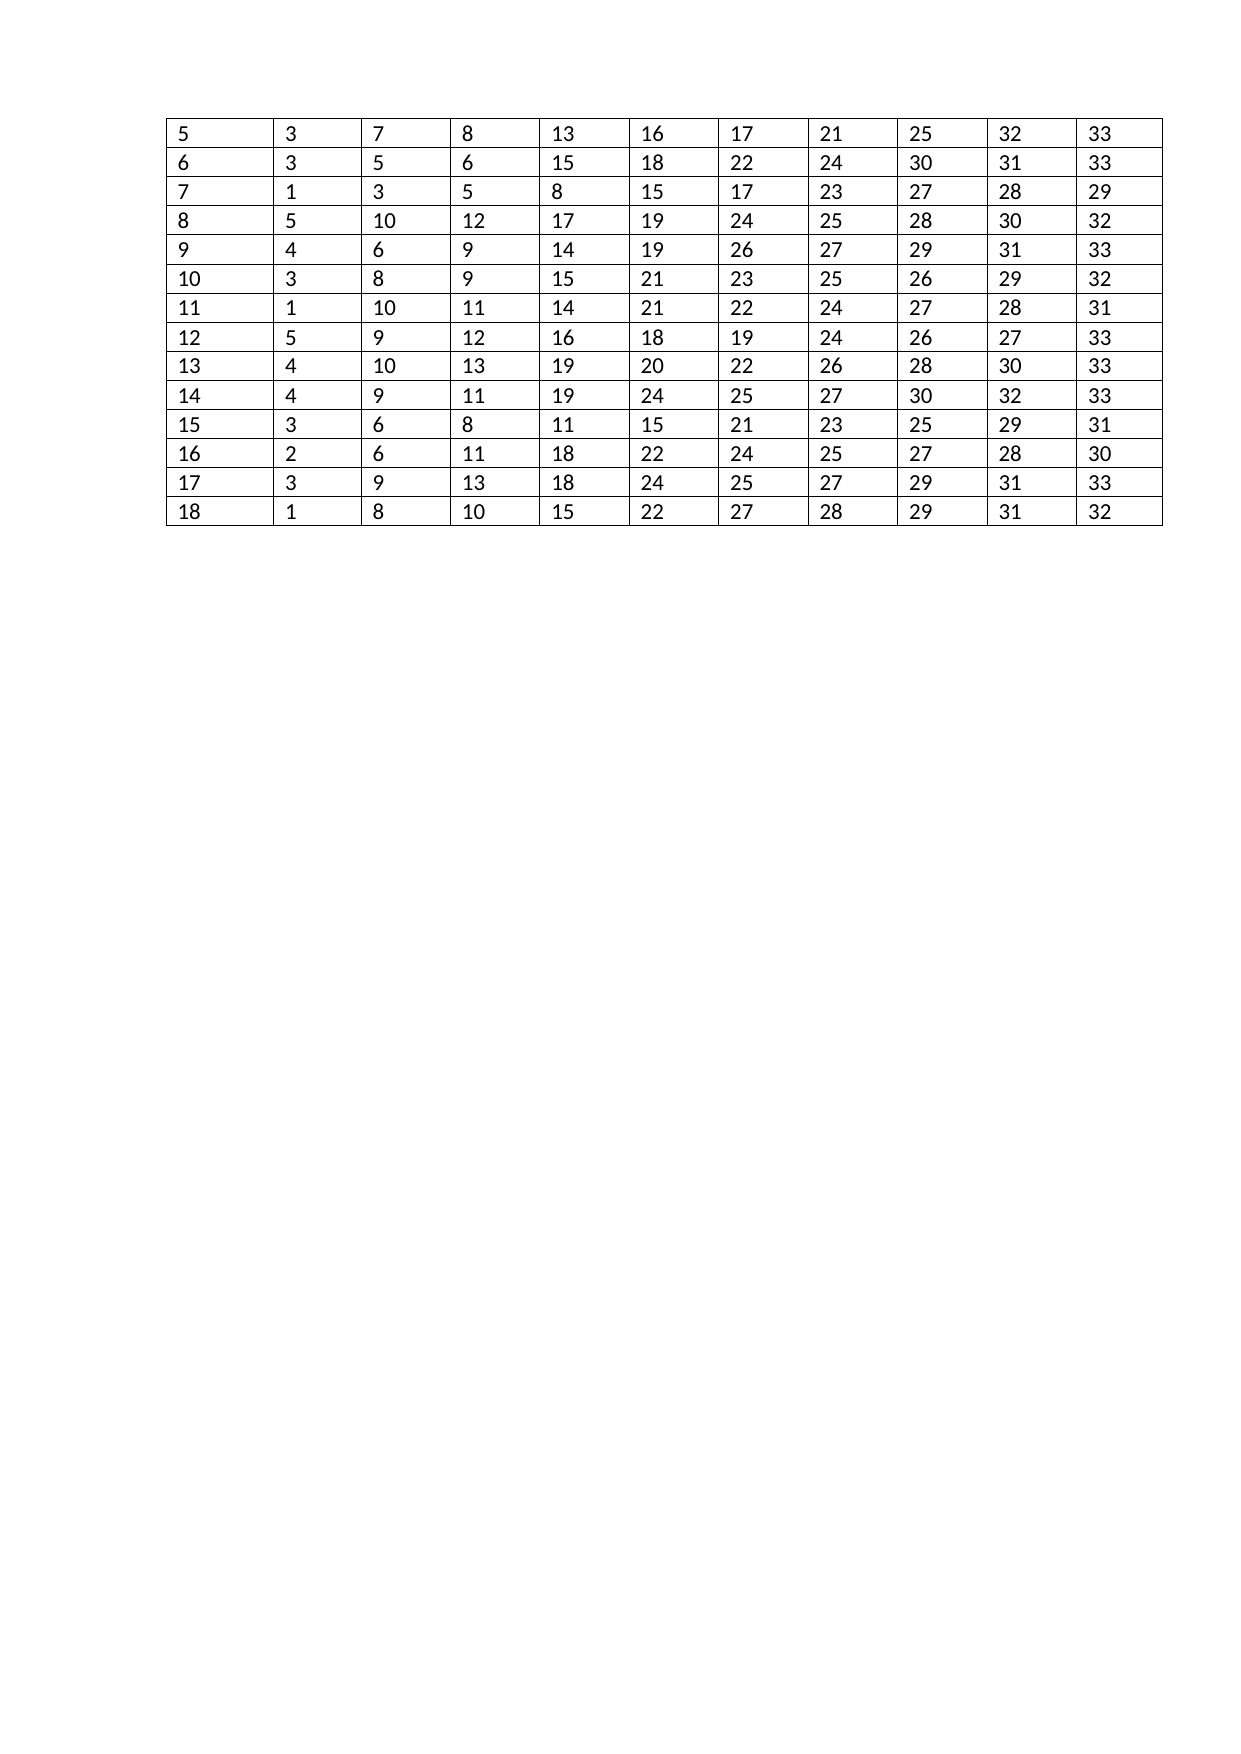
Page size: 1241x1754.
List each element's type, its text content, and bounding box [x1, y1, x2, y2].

table_cell 7 [167, 177, 273, 205]
table_cell 2 [274, 439, 361, 467]
table_cell 32 [1077, 497, 1162, 525]
table_cell 15 [540, 265, 629, 292]
table_cell 27 [809, 468, 897, 496]
table_cell 25 [809, 439, 897, 467]
table_cell 14 [540, 294, 629, 322]
table_cell 15 [540, 148, 629, 176]
table_cell 16 [167, 439, 273, 467]
table_cell 24 [809, 323, 897, 351]
table_cell 29 [898, 235, 987, 263]
table_cell 6 [362, 235, 450, 263]
table_cell 22 [719, 148, 808, 176]
table_cell 33 [1077, 235, 1162, 263]
table_cell 25 [719, 468, 808, 496]
table_cell 27 [898, 177, 987, 205]
table_cell 1 [274, 497, 361, 525]
table_cell 10 [362, 294, 450, 322]
table_cell 19 [630, 206, 718, 234]
table_cell 8 [540, 177, 629, 205]
table_cell 31 [1077, 410, 1162, 438]
table_cell 28 [988, 177, 1076, 205]
table_cell 13 [451, 352, 539, 380]
table_cell 8 [451, 119, 539, 147]
table_cell 10 [362, 206, 450, 234]
table_cell 27 [719, 497, 808, 525]
table_cell 12 [167, 323, 273, 351]
table_cell 18 [167, 497, 273, 525]
table_cell 10 [167, 265, 273, 292]
table_cell 7 [362, 119, 450, 147]
table_cell 22 [719, 294, 808, 322]
table_cell 4 [274, 235, 361, 263]
table_cell 29 [1077, 177, 1162, 205]
table_cell 16 [630, 119, 718, 147]
table_cell 30 [988, 352, 1076, 380]
table_cell 33 [1077, 148, 1162, 176]
table_cell 17 [719, 177, 808, 205]
table_cell 21 [630, 294, 718, 322]
table_cell 11 [451, 294, 539, 322]
table_cell 15 [630, 177, 718, 205]
table_cell 26 [719, 235, 808, 263]
table_cell 18 [540, 468, 629, 496]
table_cell 15 [630, 410, 718, 438]
table_cell 30 [988, 206, 1076, 234]
table_cell 33 [1077, 352, 1162, 380]
table_cell 22 [719, 352, 808, 380]
table_cell 14 [540, 235, 629, 263]
table_cell 21 [719, 410, 808, 438]
table_cell 5 [451, 177, 539, 205]
table_cell 15 [167, 410, 273, 438]
table_cell 30 [1077, 439, 1162, 467]
table_cell 11 [451, 439, 539, 467]
table_cell 28 [988, 294, 1076, 322]
table_cell 31 [988, 468, 1076, 496]
table_cell 6 [362, 439, 450, 467]
table_cell 5 [362, 148, 450, 176]
table_cell 3 [274, 265, 361, 292]
table_cell 23 [719, 265, 808, 292]
table_cell 29 [988, 410, 1076, 438]
table_cell 28 [898, 352, 987, 380]
table_cell 24 [630, 381, 718, 409]
table_cell 23 [809, 177, 897, 205]
table_cell 19 [540, 381, 629, 409]
table_cell 21 [630, 265, 718, 292]
table_cell 18 [630, 148, 718, 176]
table_cell 8 [362, 265, 450, 292]
table_cell 5 [167, 119, 273, 147]
table_cell 9 [451, 235, 539, 263]
table_cell 17 [167, 468, 273, 496]
table_cell 8 [167, 206, 273, 234]
table_cell 27 [809, 381, 897, 409]
table_cell 13 [167, 352, 273, 380]
table_cell 27 [809, 235, 897, 263]
table_cell 19 [719, 323, 808, 351]
table_cell 11 [167, 294, 273, 322]
table_cell 31 [988, 235, 1076, 263]
table_cell 11 [451, 381, 539, 409]
table_cell 1 [274, 177, 361, 205]
table_cell 3 [274, 410, 361, 438]
table_cell 3 [274, 148, 361, 176]
table_cell 9 [167, 235, 273, 263]
table_cell 6 [167, 148, 273, 176]
table_cell 10 [362, 352, 450, 380]
table_cell 18 [630, 323, 718, 351]
table_cell 24 [630, 468, 718, 496]
table_cell 33 [1077, 119, 1162, 147]
table_cell 24 [809, 294, 897, 322]
table_cell 26 [898, 265, 987, 292]
table_cell 25 [898, 410, 987, 438]
table_cell 14 [167, 381, 273, 409]
table_cell 29 [898, 497, 987, 525]
table_cell 31 [1077, 294, 1162, 322]
table_cell 3 [274, 119, 361, 147]
table_cell 33 [1077, 381, 1162, 409]
table_cell 8 [362, 497, 450, 525]
table_cell 17 [719, 119, 808, 147]
table_cell 18 [540, 439, 629, 467]
table_cell 1 [274, 294, 361, 322]
table_cell 12 [451, 323, 539, 351]
table_cell 24 [809, 148, 897, 176]
table_cell 20 [630, 352, 718, 380]
table_cell 32 [1077, 206, 1162, 234]
table_cell 23 [809, 410, 897, 438]
table_cell 10 [451, 497, 539, 525]
table_cell 25 [898, 119, 987, 147]
table_cell 25 [809, 265, 897, 292]
table_cell 4 [274, 381, 361, 409]
table_cell 33 [1077, 323, 1162, 351]
table_cell 32 [1077, 265, 1162, 292]
table_cell 29 [988, 265, 1076, 292]
table_cell 28 [898, 206, 987, 234]
table_cell 5 [274, 206, 361, 234]
table_cell 13 [540, 119, 629, 147]
table_cell 9 [362, 468, 450, 496]
table_cell 3 [274, 468, 361, 496]
table_cell 30 [898, 148, 987, 176]
table_cell 19 [630, 235, 718, 263]
table_cell 9 [451, 265, 539, 292]
table_cell 9 [362, 323, 450, 351]
table_cell 8 [451, 410, 539, 438]
table_cell 19 [540, 352, 629, 380]
table_cell 32 [988, 381, 1076, 409]
table_cell 13 [451, 468, 539, 496]
table_cell 12 [451, 206, 539, 234]
table_cell 24 [719, 206, 808, 234]
table_cell 32 [988, 119, 1076, 147]
table_cell 27 [898, 439, 987, 467]
table_cell 3 [362, 177, 450, 205]
table_cell 15 [540, 497, 629, 525]
table_cell 30 [898, 381, 987, 409]
table_cell 5 [274, 323, 361, 351]
table_cell 28 [988, 439, 1076, 467]
table_cell 9 [362, 381, 450, 409]
table_cell 6 [362, 410, 450, 438]
table_cell 6 [451, 148, 539, 176]
table_cell 27 [988, 323, 1076, 351]
table_cell 26 [898, 323, 987, 351]
table_cell 31 [988, 497, 1076, 525]
table_cell 21 [809, 119, 897, 147]
table_cell 25 [719, 381, 808, 409]
table_cell 28 [809, 497, 897, 525]
table_cell 26 [809, 352, 897, 380]
table_cell 16 [540, 323, 629, 351]
table_cell 29 [898, 468, 987, 496]
table_cell 11 [540, 410, 629, 438]
table_cell 22 [630, 439, 718, 467]
table_cell 24 [719, 439, 808, 467]
table_cell 25 [809, 206, 897, 234]
table_cell 17 [540, 206, 629, 234]
table_cell 4 [274, 352, 361, 380]
table_cell 31 [988, 148, 1076, 176]
table_cell 22 [630, 497, 718, 525]
table_cell 33 [1077, 468, 1162, 496]
table_cell 27 [898, 294, 987, 322]
